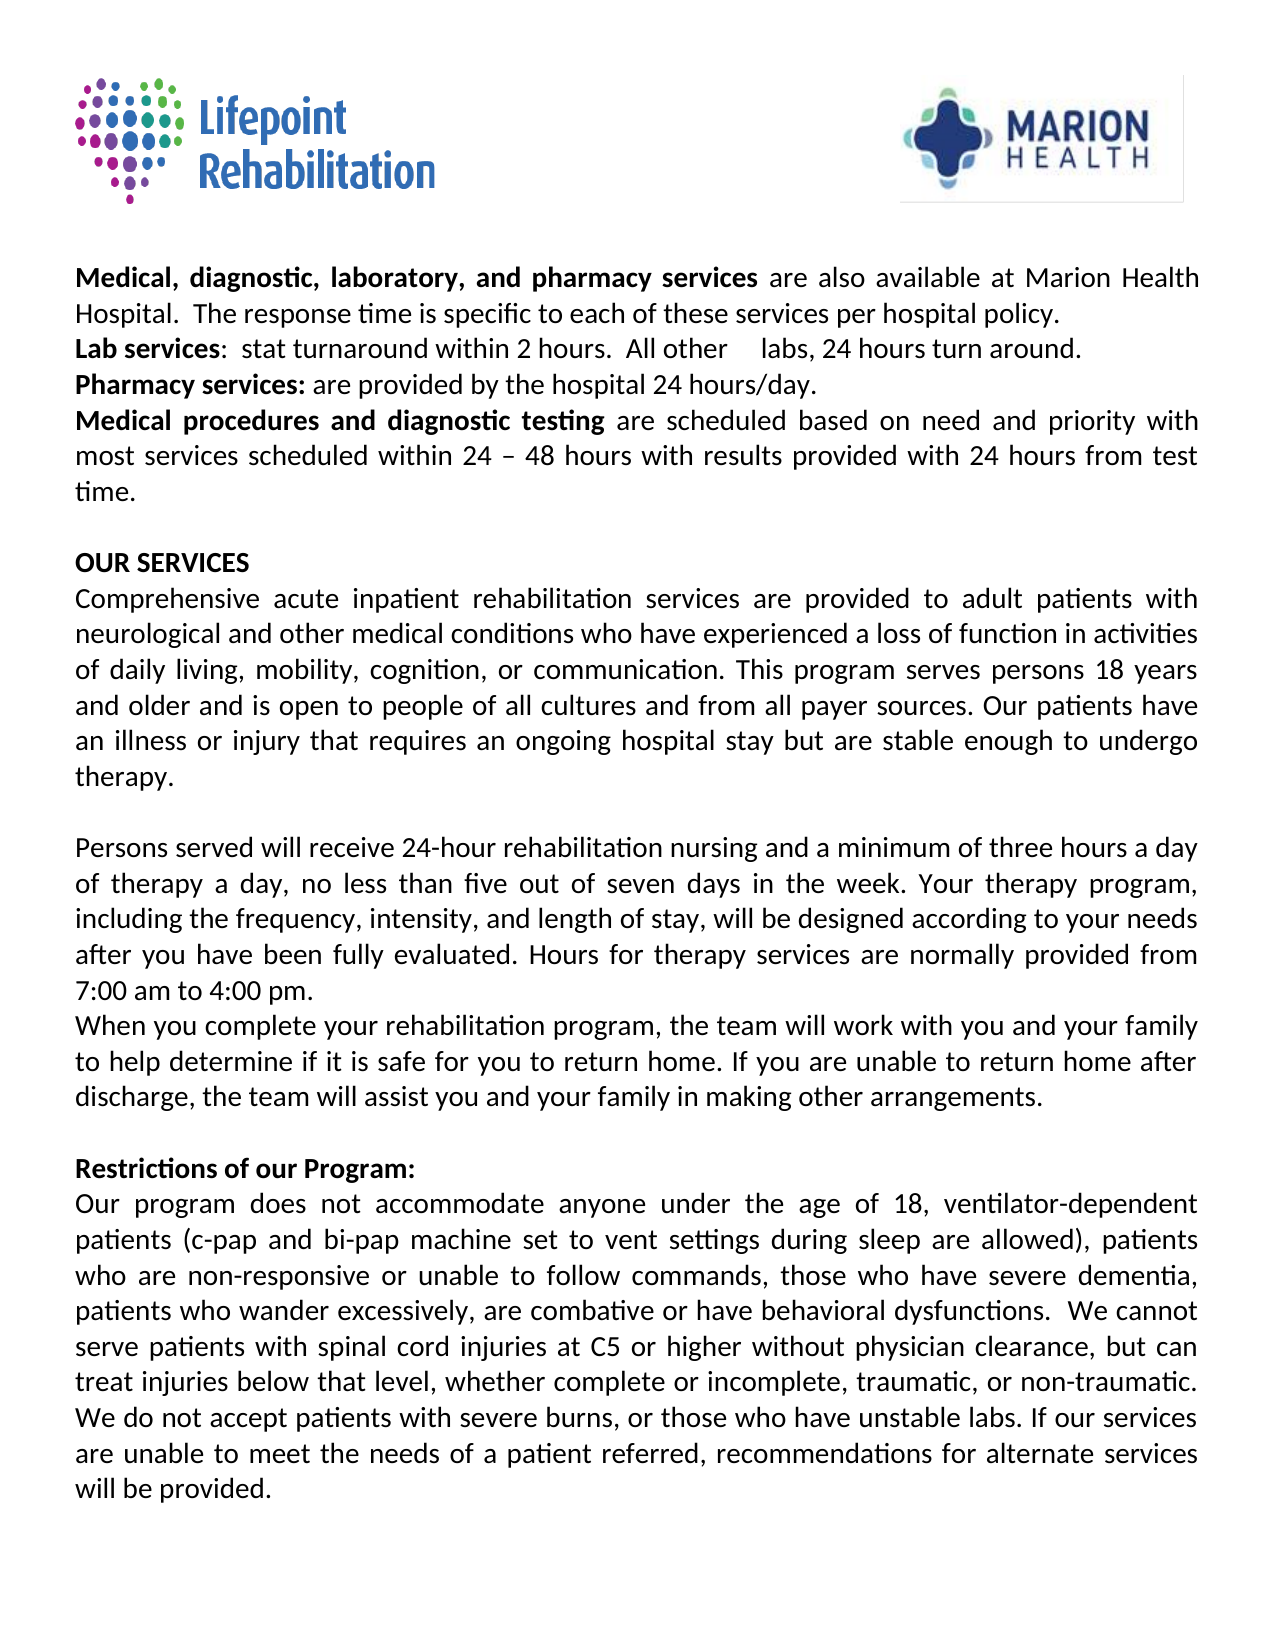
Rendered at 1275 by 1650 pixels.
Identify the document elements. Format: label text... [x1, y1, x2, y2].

text Comprehensive acute inpatient rehabilitation services are provided to adult patients with neurological and other medical conditions who have experienced a loss of function in activities of daily living, mobility, cognition, or communication. This program serves persons 18 years and older and is open to people of all cultures and from all payer sources. Our patients have an illness or injury that requires an ongoing hospital stay but are stable enough to undergo therapy. [75, 580, 1200, 793]
text Our program does not accommodate anyone under the age of 18, ventilator-dependent patients (c-pap and bi-pap machine set to vent settings during sleep are allowed), patients who are non-responsive or unable to follow commands, those who have severe dementia, patients who wander excessively, are combative or have behavioral dysfunctions. We cannot serve patients with spinal cord injuries at C5 or higher without physician clearance, but can treat injuries below that level, whether complete or incomplete, traumatic, or non-traumatic. We do not accept patients with severe burns, or those who have unstable labs. If our services are unable to meet the needs of a patient referred, recommendations for alternate services will be provided. [75, 1185, 1200, 1506]
text Medical procedures and diagnostic testing are scheduled based on need and priority with most services scheduled within 24 – 48 hours with results provided with 24 hours from test time. [75, 402, 1200, 508]
text When you complete your rehabilitation program, the team will work with you and your family to help determine if it is safe for you to return home. If you are unable to return home after discharge, the team will assist you and your family in making other arrangements. [75, 1007, 1200, 1114]
text Lab services: stat turnaround within 2 hours. All other labs, 24 hours turn around. [75, 330, 1200, 366]
picture [900, 75, 1185, 204]
text Restrictions of our Program: [75, 1150, 1200, 1185]
text Medical, diagnostic, laboratory, and pharmacy services are also available at Marion Health Hospital. The response time is specific to each of these services per hospital policy. [75, 259, 1200, 330]
text OUR SERVICES [75, 544, 1200, 580]
text Persons served will receive 24-hour rehabilitation nursing and a minimum of three hours a day of therapy a day, no less than five out of seven days in the week. Your therapy program, including the frequency, intensity, and length of stay, will be designed according to your needs after you have been fully evaluated. Hours for therapy services are normally provided from 7:00 am to 4:00 pm. [75, 829, 1200, 1007]
text Pharmacy services: are provided by the hospital 24 hours/day. [75, 366, 1200, 402]
picture [75, 78, 435, 204]
